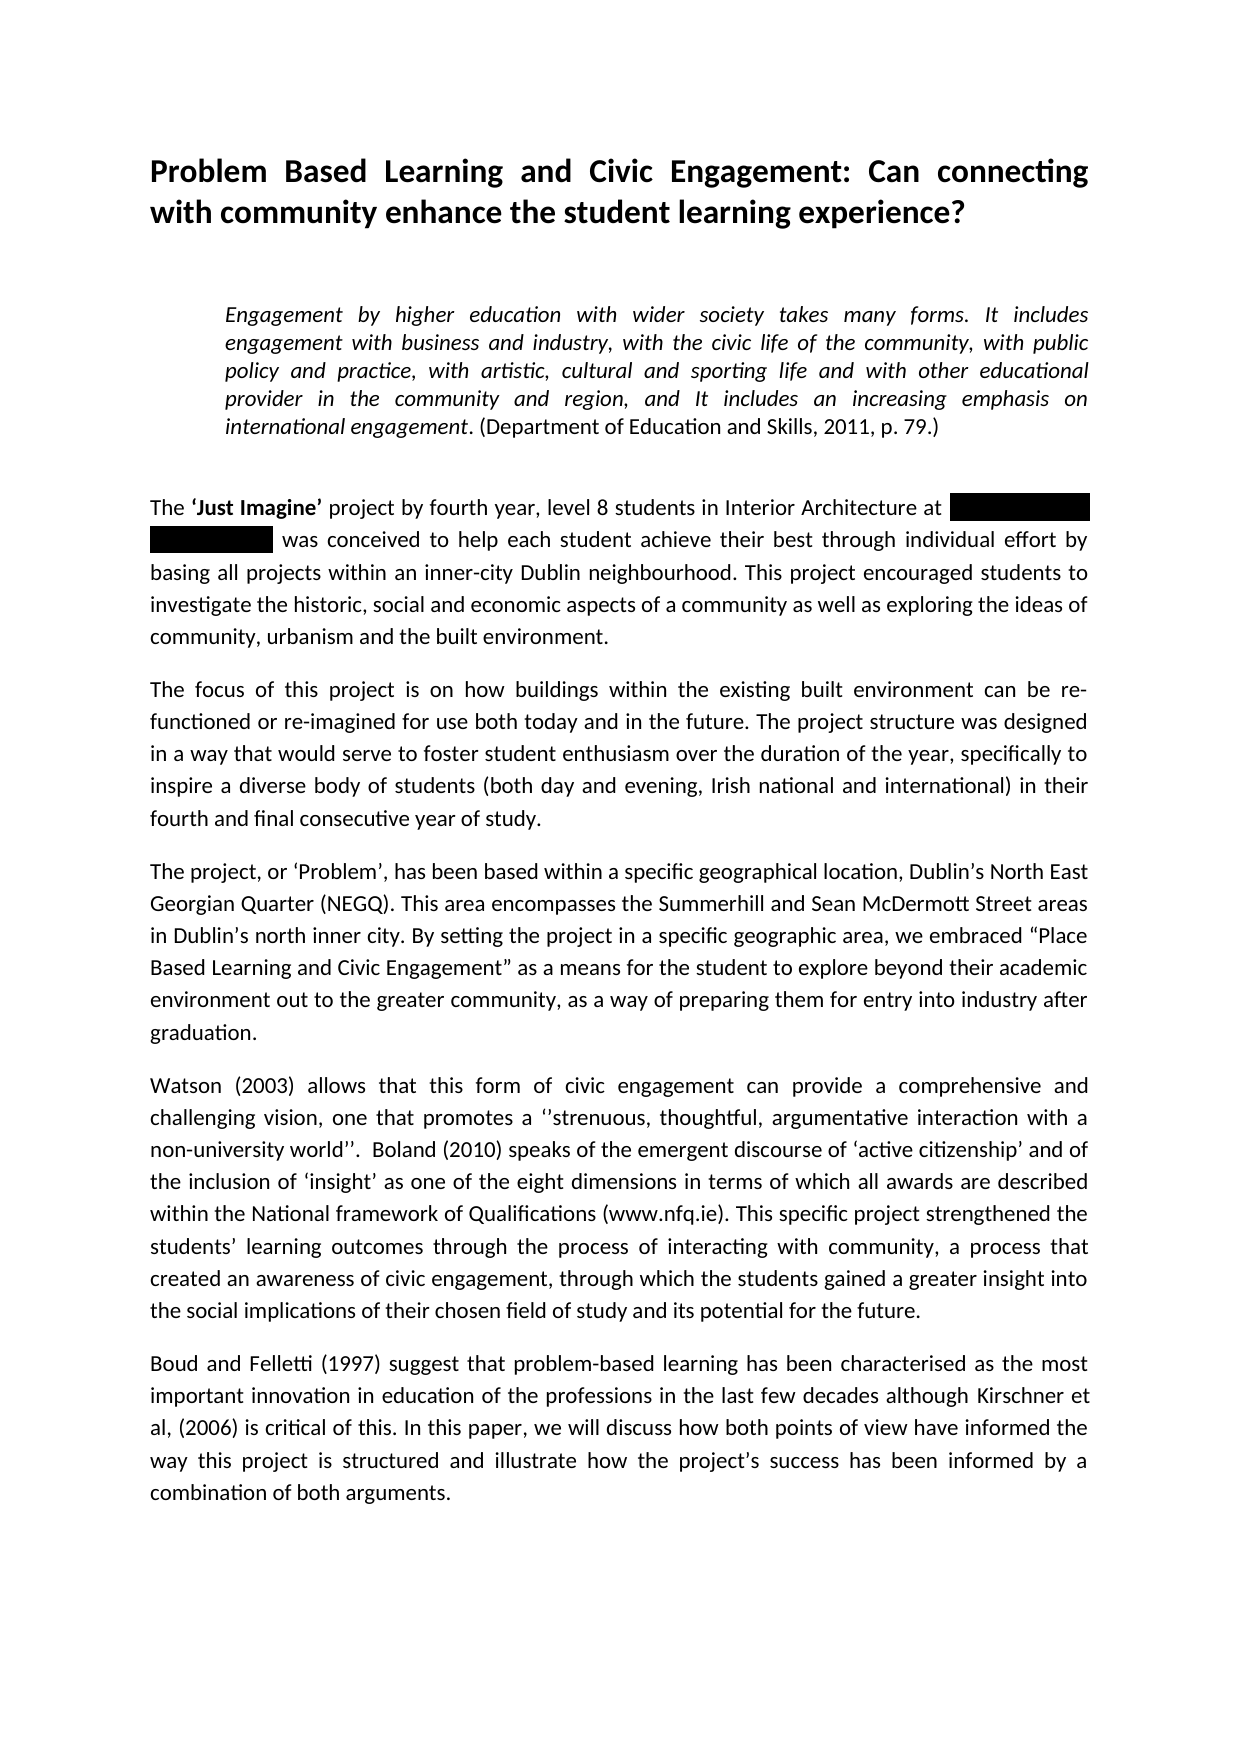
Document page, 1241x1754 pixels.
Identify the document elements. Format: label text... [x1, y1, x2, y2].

text Boud and Felletti (1997) suggest that problem-based learning has been characterised as the most important innovation in education of the professions in the last few decades although Kirschner et al, (2006) is critical of this. In this paper, we will discuss how both points of view have informed the way this project is structured and illustrate how the project’s success has been informed by a combination of both arguments. [150, 1349, 1090, 1506]
text The ‘Just Imagine’ project by fourth year, level 8 students in Interior Architecture at Griffith College Dublin (GCD) was conceived to help each student achieve their best through individual effort by basing all projects within an inner-city Dublin neighbourhood. This project encouraged students to investigate the historic, social and economic aspects of a community as well as exploring the ideas of community, urbanism and the built environment. [150, 493, 1090, 650]
text The project, or ‘Problem’, has been based within a specific geographical location, Dublin’s North East Georgian Quarter (NEGQ). This area encompasses the Summerhill and Sean McDermott Street areas in Dublin’s north inner city. By setting the project in a specific geographic area, we embraced “Place Based Learning and Civic Engagement” as a means for the student to explore beyond their academic environment out to the greater community, as a way of preparing them for entry into industry after graduation. [150, 857, 1090, 1046]
text The focus of this project is on how buildings within the existing built environment can be re-functioned or re-imagined for use both today and in the future. The project structure was designed in a way that would serve to foster student enthusiasm over the duration of the year, specifically to inspire a diverse body of students (both day and evening, Irish national and international) in their fourth and final consecutive year of study. [150, 675, 1090, 832]
text Engagement by higher education with wider society takes many forms. It includes engagement with business and industry, with the civic life of the community, with public policy and practice, with artistic, cultural and sporting life and with other educational provider in the community and region, and It includes an increasing emphasis on international engagement. (Department of Education and Skills, 2011, p. 79.) [225, 300, 1090, 440]
text Problem Based Learning and Civic Engagement: Can connecting with community enhance the student learning experience? [150, 150, 1090, 231]
text Watson (2003) allows that this form of civic engagement can provide a comprehensive and challenging vision, one that promotes a ‘’strenuous, thoughtful, argumentative interaction with a non-university world’’. Boland (2010) speaks of the emergent discourse of ‘active citizenship’ and of the inclusion of ‘insight’ as one of the eight dimensions in terms of which all awards are described within the National framework of Qualifications (www.nfq.ie). This specific project strengthened the students’ learning outcomes through the process of interacting with community, a process that created an awareness of civic engagement, through which the students gained a greater insight into the social implications of their chosen field of study and its potential for the future. [150, 1071, 1090, 1324]
